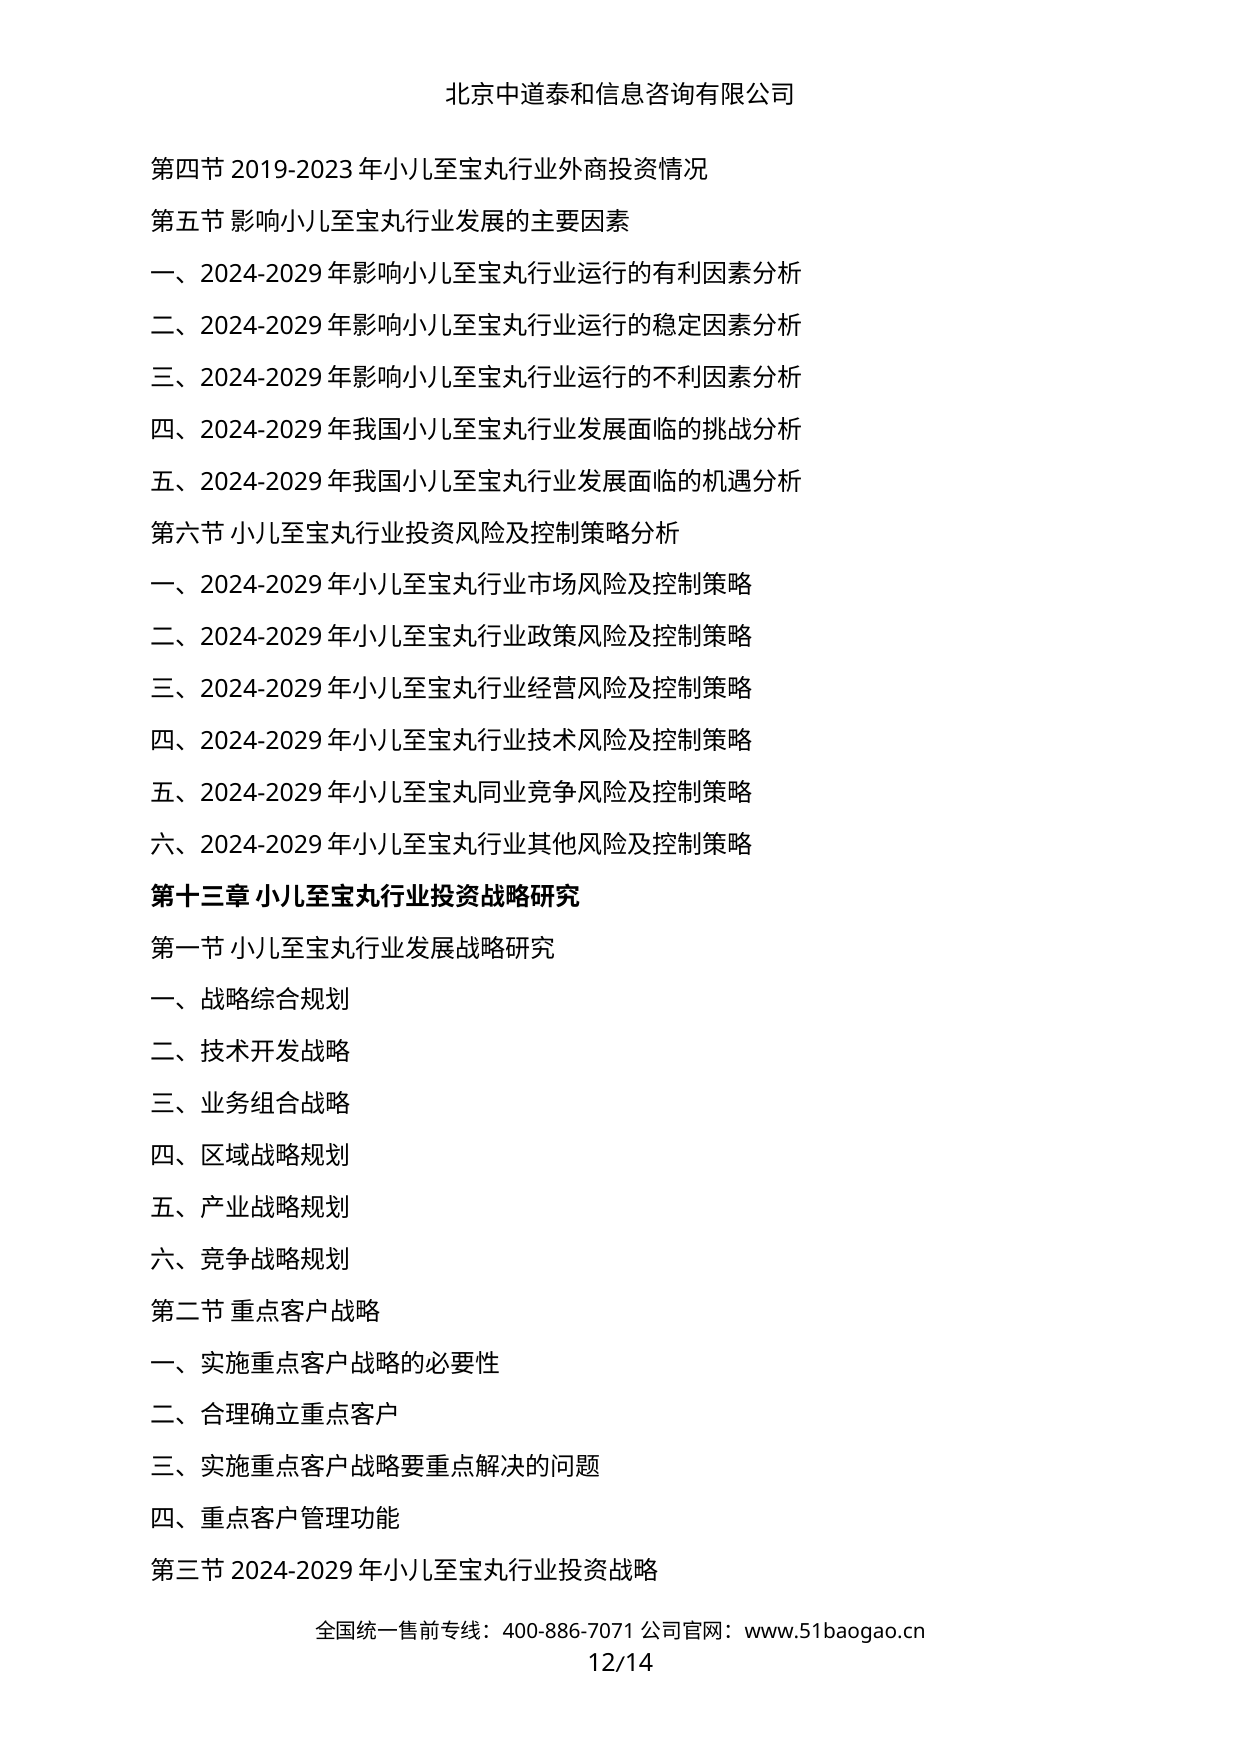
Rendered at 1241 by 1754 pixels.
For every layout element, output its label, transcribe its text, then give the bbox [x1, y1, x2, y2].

text 四、重点客户管理功能 [150, 1499, 1090, 1535]
text 二、2024-2029年影响小儿至宝丸行业运行的稳定因素分析 [150, 306, 1090, 342]
text 第十三章 小儿至宝丸行业投资战略研究 [150, 876, 1090, 912]
text 一、实施重点客户战略的必要性 [150, 1343, 1090, 1379]
text 第三节 2024-2029年小儿至宝丸行业投资战略 [150, 1551, 1090, 1587]
text 第五节 影响小儿至宝丸行业发展的主要因素 [150, 202, 1090, 238]
text 二、合理确立重点客户 [150, 1395, 1090, 1431]
text 三、2024-2029年小儿至宝丸行业经营风险及控制策略 [150, 669, 1090, 705]
text 六、竞争战略规划 [150, 1239, 1090, 1276]
text 第一节 小儿至宝丸行业发展战略研究 [150, 928, 1090, 964]
text 四、2024-2029年我国小儿至宝丸行业发展面临的挑战分析 [150, 409, 1090, 446]
text 一、2024-2029年影响小儿至宝丸行业运行的有利因素分析 [150, 254, 1090, 290]
text 三、业务组合战略 [150, 1084, 1090, 1120]
text 第六节 小儿至宝丸行业投资风险及控制策略分析 [150, 513, 1090, 549]
text 一、战略综合规划 [150, 980, 1090, 1016]
text 一、2024-2029年小儿至宝丸行业市场风险及控制策略 [150, 565, 1090, 601]
text 第二节 重点客户战略 [150, 1291, 1090, 1327]
text 第四节 2019-2023年小儿至宝丸行业外商投资情况 [150, 150, 1090, 186]
text 六、2024-2029年小儿至宝丸行业其他风险及控制策略 [150, 824, 1090, 861]
text 五、2024-2029年我国小儿至宝丸行业发展面临的机遇分析 [150, 461, 1090, 497]
text 五、产业战略规划 [150, 1187, 1090, 1224]
text 二、2024-2029年小儿至宝丸行业政策风险及控制策略 [150, 617, 1090, 653]
text 五、2024-2029年小儿至宝丸同业竞争风险及控制策略 [150, 772, 1090, 809]
text 三、实施重点客户战略要重点解决的问题 [150, 1447, 1090, 1483]
text 四、区域战略规划 [150, 1136, 1090, 1172]
text 三、2024-2029年影响小儿至宝丸行业运行的不利因素分析 [150, 357, 1090, 394]
text 四、2024-2029年小儿至宝丸行业技术风险及控制策略 [150, 721, 1090, 757]
text 二、技术开发战略 [150, 1032, 1090, 1068]
